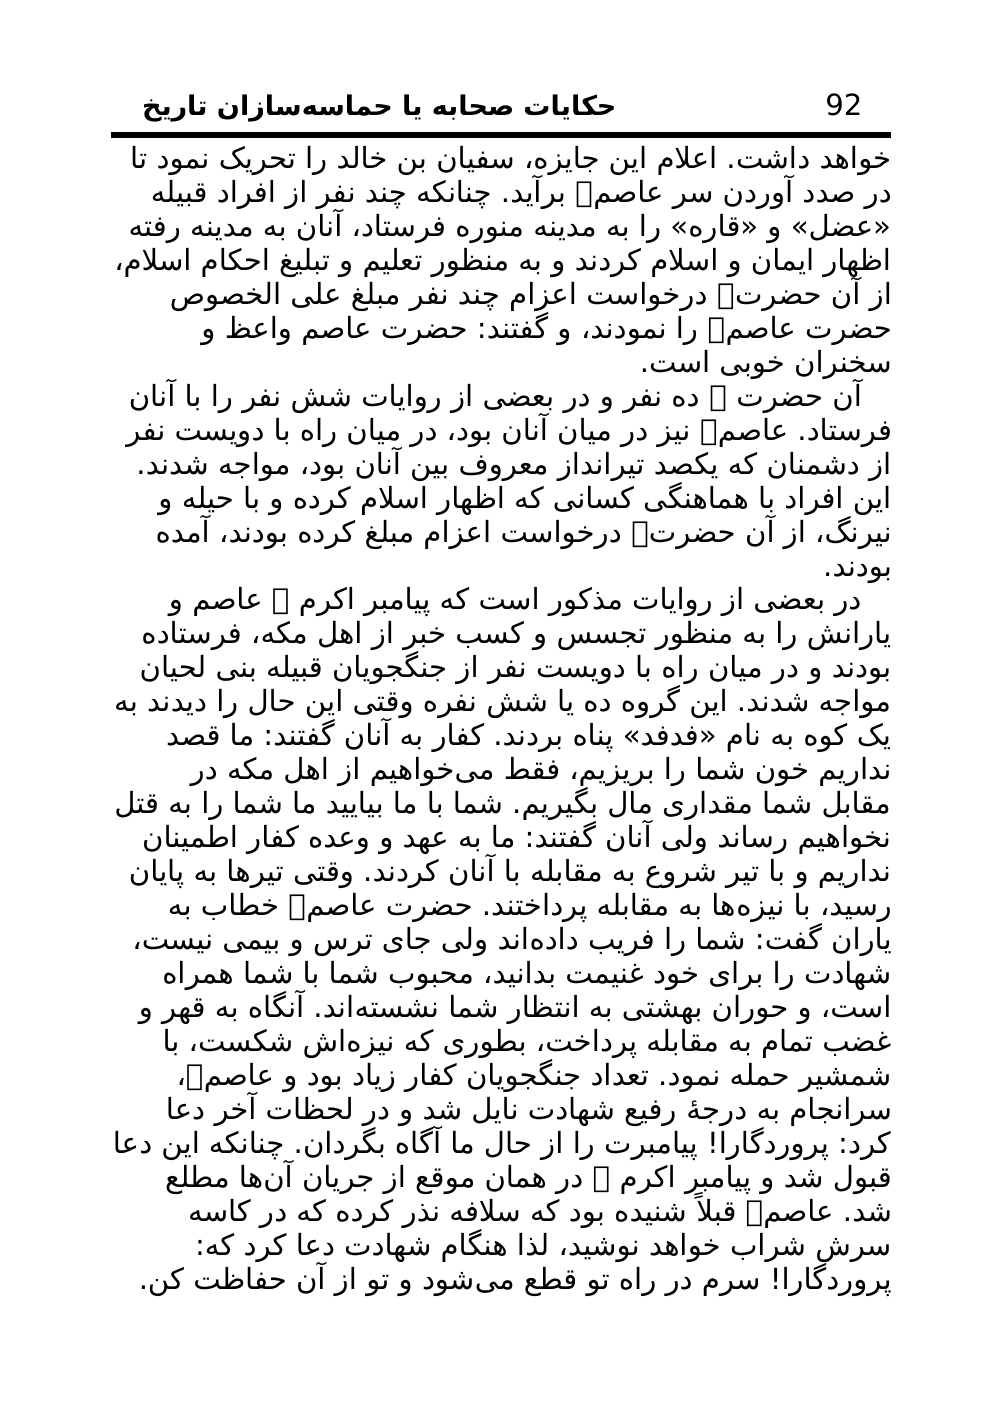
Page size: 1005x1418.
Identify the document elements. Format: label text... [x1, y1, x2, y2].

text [112, 141, 892, 379]
text آن حضرت ده نفر و در بعضی از روایات شش نفر را با آنان فرستاد. عاصم نیز در میان آنان بود، در میان راه با دویست نفر از دشمنان که یکصد تیرانداز معروف بین آنان بود، مواجه شدند. این افراد با هماهنگی کسانی که اظهار اسلام کرده و با حیله و نیرنگ، از آن حضرت درخواست اعزام مبلغ کرده بودند، آمده بودند. [112, 379, 892, 583]
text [112, 583, 892, 1296]
